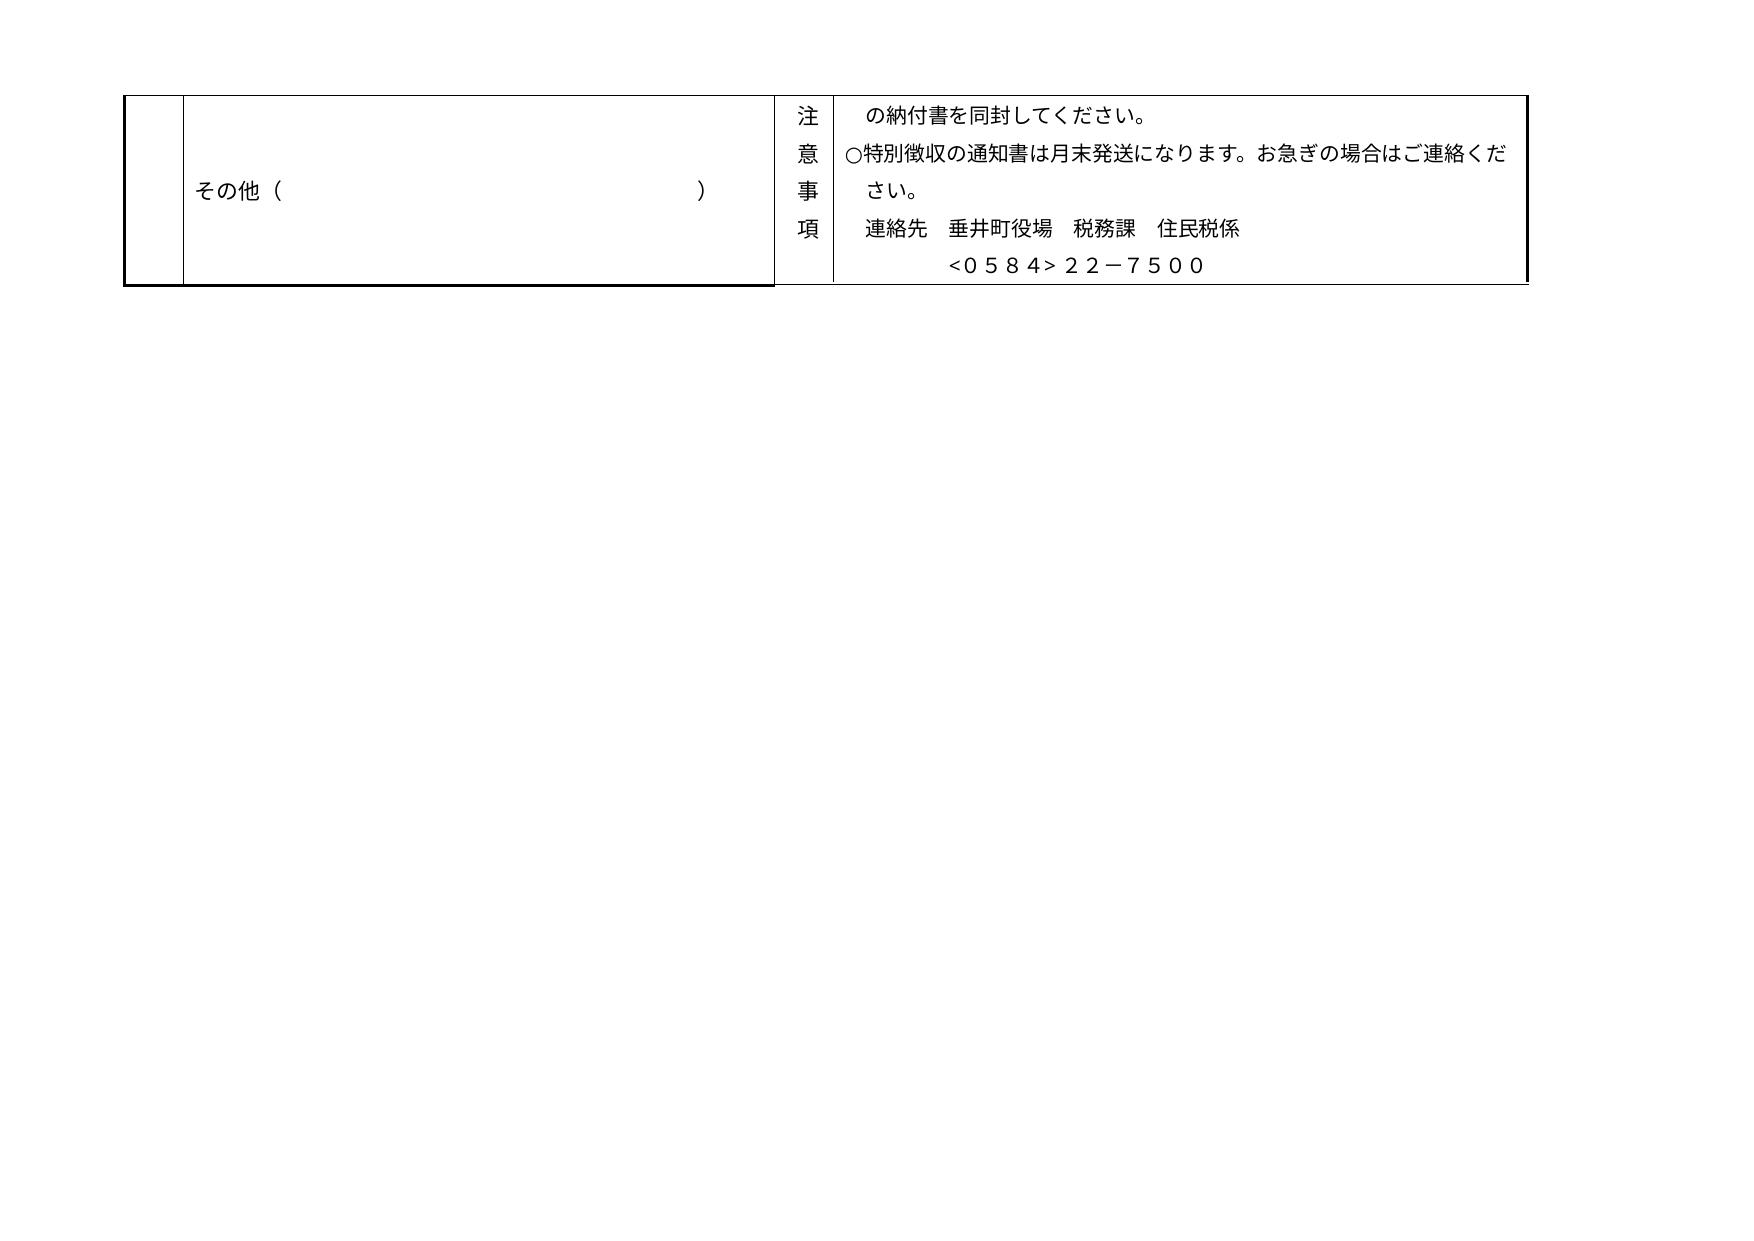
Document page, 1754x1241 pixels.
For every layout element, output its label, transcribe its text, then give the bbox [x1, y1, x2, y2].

table_cell [126, 96, 183, 284]
table_cell その他（ ） [184, 96, 774, 284]
